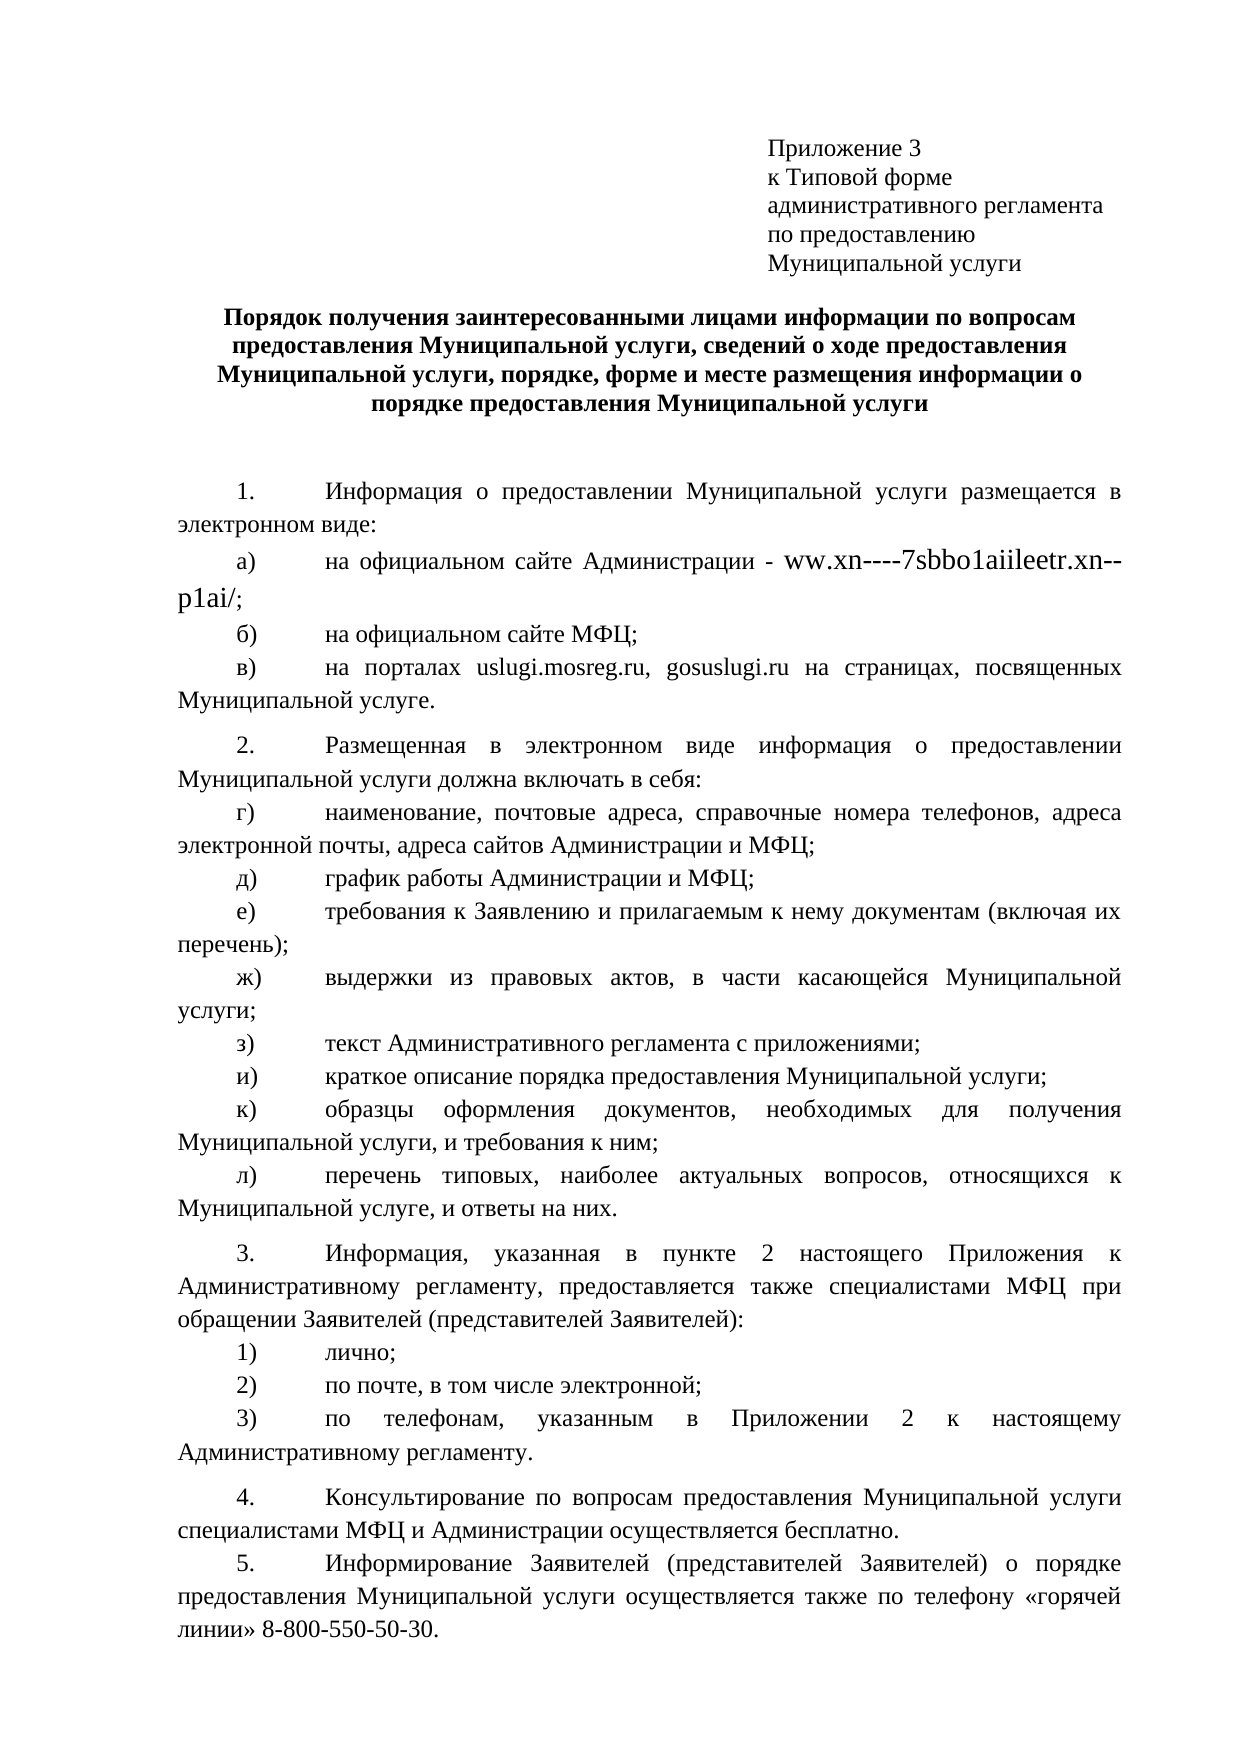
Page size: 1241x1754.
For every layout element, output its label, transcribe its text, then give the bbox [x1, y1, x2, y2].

list на официальном сайте МФЦ; [177, 619, 1122, 648]
subtitle к Типовой форме административного регламента по предоставлению Муниципальной услуги [767, 162, 1122, 277]
subtitle Приложение 3 [767, 133, 1122, 162]
text Консультирование по вопросам предоставления Муниципальной услуги специалистами МФЦ и Администрации осуществляется бесплатно. [177, 1482, 1122, 1544]
list на порталах uslugi.mosreg.ru, gosuslugi.ru на страницах, посвященных Муниципальной услуге. [177, 652, 1122, 714]
text Информация, указанная в пункте 2 настоящего Приложения к Административному регламенту, предоставляется также специалистами МФЦ при обращении Заявителей (представителей Заявителей): [177, 1238, 1122, 1333]
list график работы Администрации и МФЦ; [177, 863, 1122, 891]
list текст Административного регламента с приложениями; [177, 1028, 1122, 1057]
list на официальном сайте Администрации - ww.xn----7sbbo1aiileetr.xn--p1ai/; [177, 542, 1122, 614]
list по почте, в том числе электронной; [177, 1371, 1122, 1399]
text Размещенная в электронном виде информация о предоставлении Муниципальной услуги должна включать в себя: [177, 731, 1122, 792]
list по телефонам, указанным в Приложении 2 к настоящему Административному регламенту. [177, 1403, 1122, 1465]
list образцы оформления документов, необходимых для получения Муниципальной услуги, и требования к ним; [177, 1094, 1122, 1156]
list краткое описание порядка предоставления Муниципальной услуги; [177, 1061, 1122, 1089]
list выдержки из правовых актов, в части касающейся Муниципальной услуги; [177, 962, 1122, 1023]
text Информирование Заявителей (представителей Заявителей) о порядке предоставления Муниципальной услуги осуществляется также по телефону «горячей линии» 8-800-550-50-30. [177, 1548, 1122, 1643]
list перечень типовых, наиболее актуальных вопросов, относящихся к Муниципальной услуге, и ответы на них. [177, 1160, 1122, 1222]
list лично; [177, 1337, 1122, 1366]
text Информация о предоставлении Муниципальной услуги размещается в электронном виде: [177, 476, 1122, 538]
list наименование, почтовые адреса, справочные номера телефонов, адреса электронной почты, адреса сайтов Администрации и МФЦ; [177, 797, 1122, 858]
list требования к Заявлению и прилагаемым к нему документам (включая их перечень); [177, 896, 1122, 957]
subtitle Порядок получения заинтересованными лицами информации по вопросам предоставления Муниципальной услуги, сведений о ходе предоставления Муниципальной услуги, порядке, форме и месте размещения информации о порядке предоставления Муниципальной услуги [177, 302, 1122, 417]
